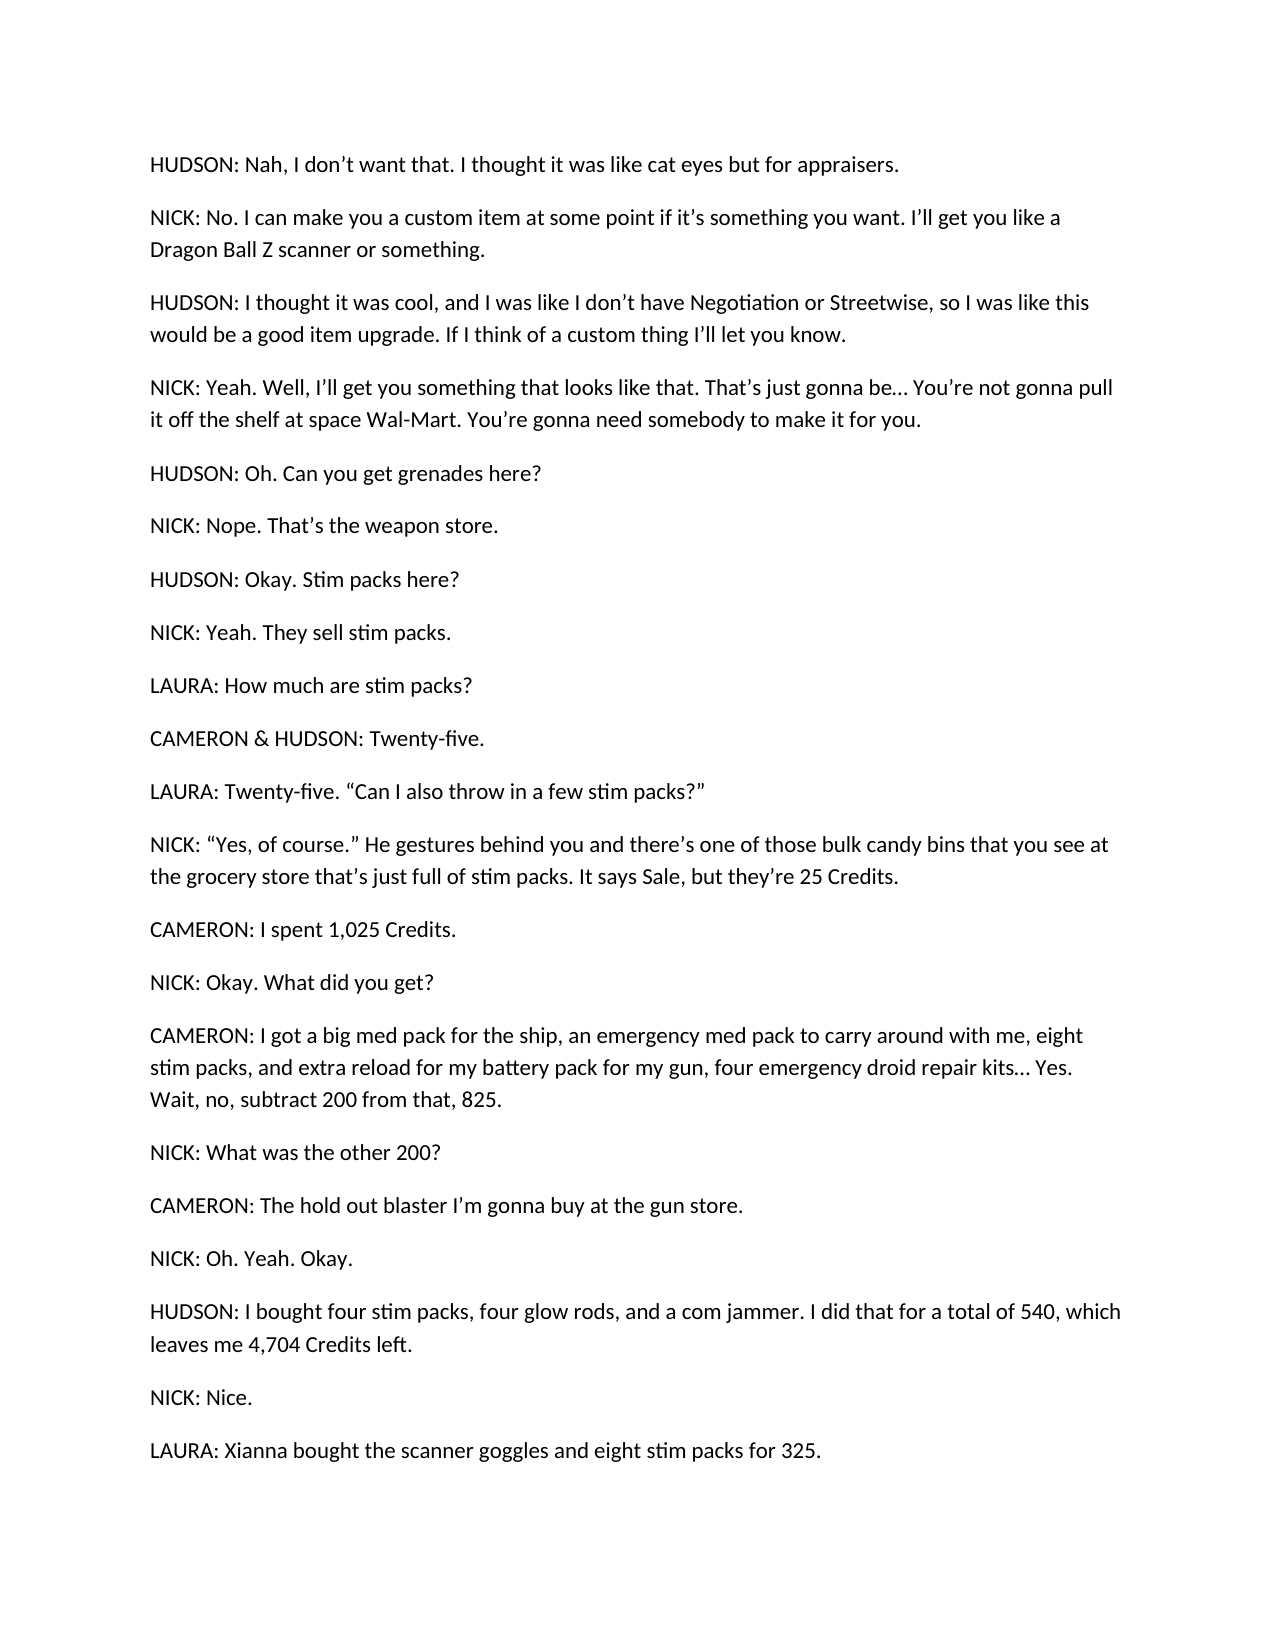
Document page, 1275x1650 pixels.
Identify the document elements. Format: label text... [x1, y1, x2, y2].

text HUDSON: Nah, I don’t want that. I thought it was like cat eyes but for appraisers. [150, 150, 1125, 178]
text NICK: “Yes, of course.” He gestures behind you and there’s one of those bulk candy bins that you see at the grocery store that’s just full of stim packs. It says Sale, but they’re 25 Credits. [150, 830, 1125, 890]
text LAURA: Twenty-five. “Can I also throw in a few stim packs?” [150, 777, 1125, 805]
text NICK: Okay. What did you get? [150, 968, 1125, 996]
text CAMERON: The hold out blaster I’m gonna buy at the gun store. [150, 1191, 1125, 1219]
text NICK: Oh. Yeah. Okay. [150, 1244, 1125, 1272]
text HUDSON: Oh. Can you get grenades here? [150, 459, 1125, 487]
text HUDSON: I bought four stim packs, four glow rods, and a com jammer. I did that for a total of 540, which leaves me 4,704 Credits left. [150, 1297, 1125, 1358]
text NICK: Yeah. Well, I’ll get you something that looks like that. That’s just gonna be… You’re not gonna pull it off the shelf at space Wal-Mart. You’re gonna need somebody to make it for you. [150, 373, 1125, 434]
text NICK: What was the other 200? [150, 1138, 1125, 1166]
text CAMERON: I got a big med pack for the ship, an emergency med pack to carry around with me, eight stim packs, and extra reload for my battery pack for my gun, four emergency droid repair kits… Yes. Wait, no, subtract 200 from that, 825. [150, 1021, 1125, 1113]
text NICK: Yeah. They sell stim packs. [150, 618, 1125, 646]
text NICK: No. I can make you a custom item at some point if it’s something you want. I’ll get you like a Dragon Ball Z scanner or something. [150, 203, 1125, 263]
text CAMERON: I spent 1,025 Credits. [150, 915, 1125, 943]
text HUDSON: Okay. Stim packs here? [150, 565, 1125, 593]
text NICK: Nope. That’s the weapon store. [150, 512, 1125, 540]
text LAURA: Xianna bought the scanner goggles and eight stim packs for 325. [150, 1436, 1125, 1464]
text CAMERON & HUDSON: Twenty-five. [150, 724, 1125, 752]
text HUDSON: I thought it was cool, and I was like I don’t have Negotiation or Streetwise, so I was like this would be a good item upgrade. If I think of a custom thing I’ll let you know. [150, 288, 1125, 348]
text LAURA: How much are stim packs? [150, 671, 1125, 699]
text NICK: Nice. [150, 1383, 1125, 1411]
